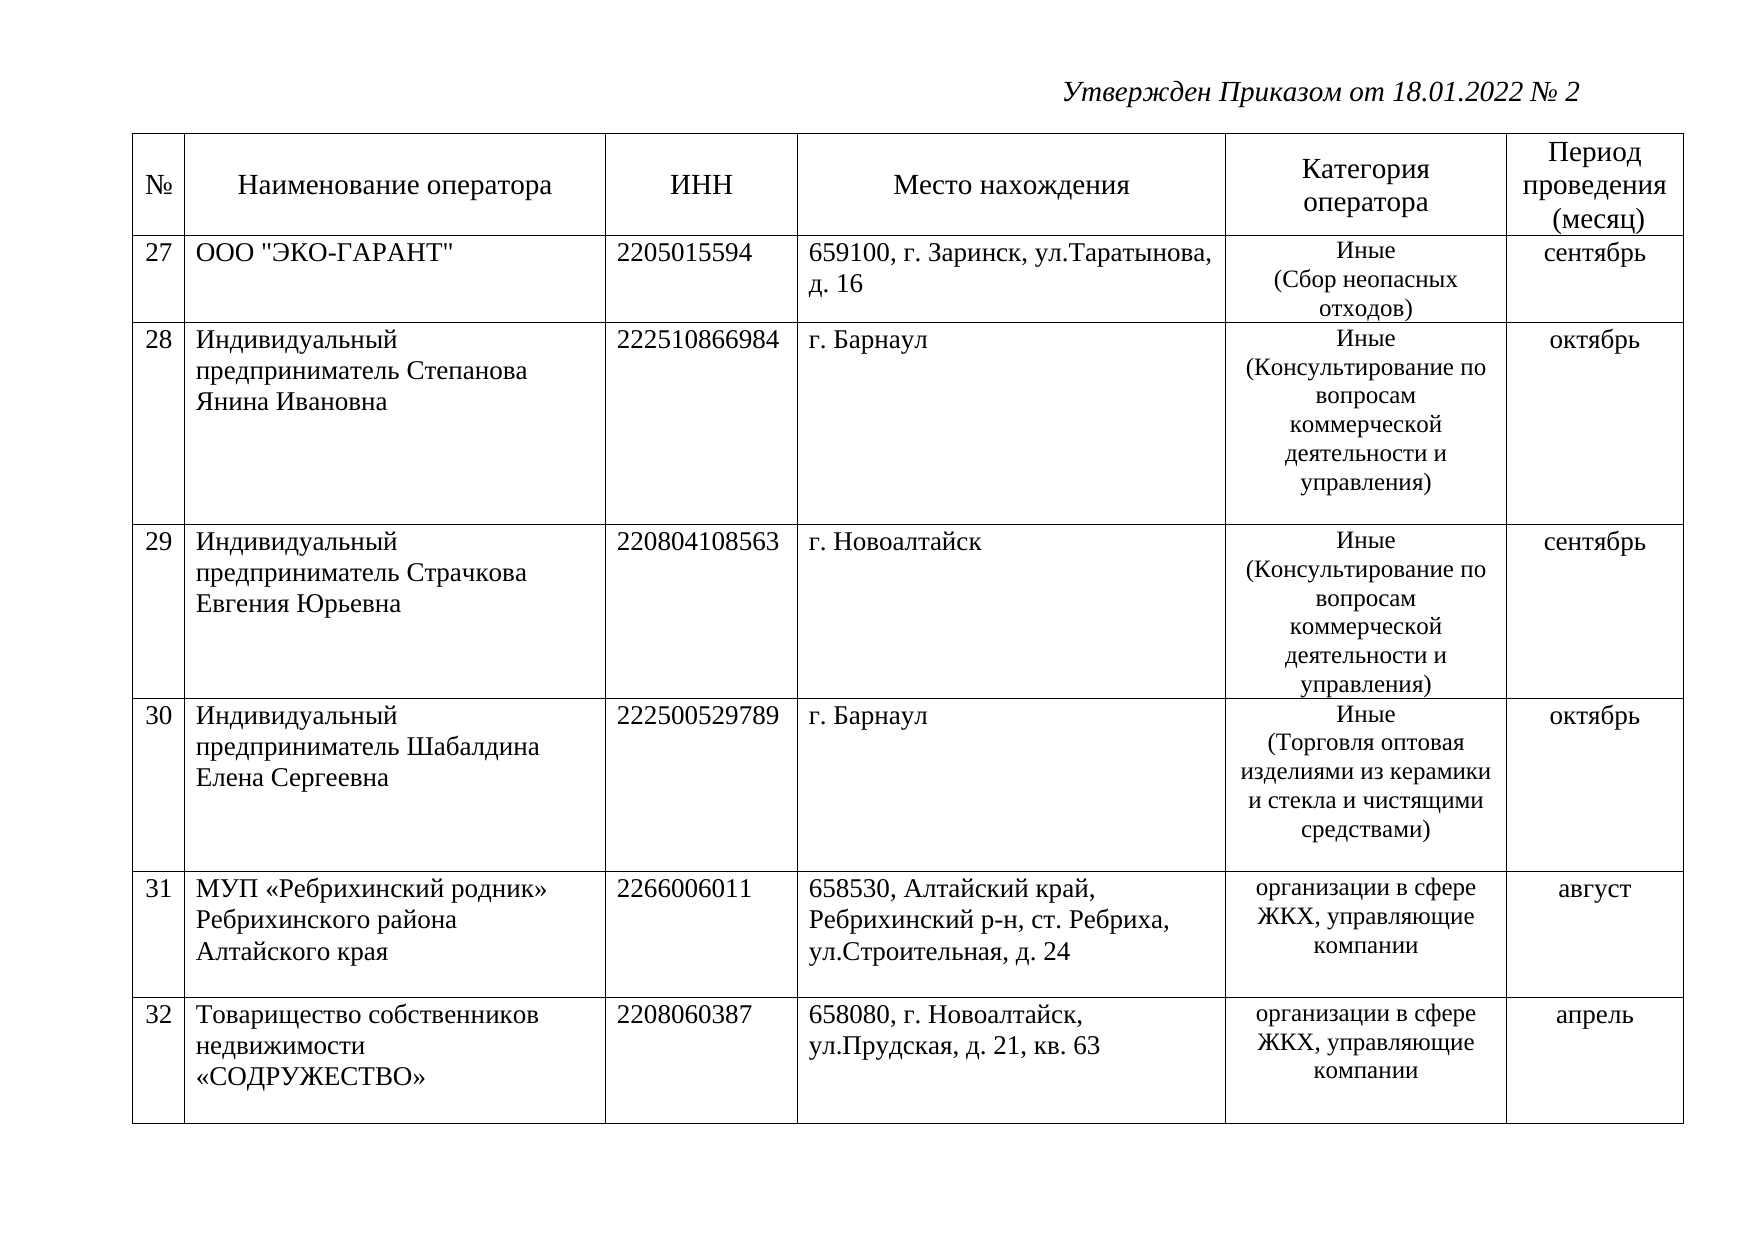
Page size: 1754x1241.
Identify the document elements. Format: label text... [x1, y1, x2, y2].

table_cell Индивидуальный предприниматель Степанова Янина Ивановна [185, 323, 605, 524]
table_cell апрель [1507, 998, 1683, 1122]
table_cell сентябрь [1507, 525, 1683, 698]
table_header Период проведения (месяц) [1507, 134, 1683, 234]
table_cell МУП «Ребрихинский родник» Ребрихинского района Алтайского края [185, 872, 605, 997]
table_cell август [1507, 872, 1683, 997]
table_cell 222510866984 [606, 323, 797, 524]
table_cell 31 [133, 872, 184, 997]
table_cell сентябрь [1507, 236, 1683, 322]
table_cell организации в сфере ЖКХ, управляющие компании [1226, 998, 1506, 1122]
table_cell ООО "ЭКО-ГАРАНТ" [185, 236, 605, 322]
table_cell 220804108563 [606, 525, 797, 698]
table_header Категория оператора [1226, 134, 1506, 234]
table_cell октябрь [1507, 699, 1683, 871]
table_cell 222500529789 [606, 699, 797, 871]
table_header ИНН [606, 134, 797, 234]
table_cell 659100, г. Заринск, ул.Таратынова, д. 16 [798, 236, 1225, 322]
table_cell 658530, Алтайский край, Ребрихинский р-н, ст. Ребриха, ул.Строительная, д. 24 [798, 872, 1225, 997]
table_cell 658080, г. Новоалтайск, ул.Прудская, д. 21, кв. 63 [798, 998, 1225, 1122]
table_cell 2205015594 [606, 236, 797, 322]
table_cell Индивидуальный предприниматель Шабалдина Елена Сергеевна [185, 699, 605, 871]
table_cell 30 [133, 699, 184, 871]
table_cell 2208060387 [606, 998, 797, 1122]
table_cell 32 [133, 998, 184, 1122]
table_cell 2266006011 [606, 872, 797, 997]
table_cell 29 [133, 525, 184, 698]
table_header Наименование оператора [185, 134, 605, 234]
table_cell Индивидуальный предприниматель Страчкова Евгения Юрьевна [185, 525, 605, 698]
table_cell Товарищество собственников недвижимости «СОДРУЖЕСТВО» [185, 998, 605, 1122]
table_cell октябрь [1507, 323, 1683, 524]
table_cell 27 [133, 236, 184, 322]
table_cell г. Барнаул [798, 699, 1225, 871]
table_cell г. Барнаул [798, 323, 1225, 524]
table_cell Иные (Консультирование по вопросам коммерческой деятельности и управления) [1226, 525, 1506, 698]
table_header № [133, 134, 184, 234]
table_cell 28 [133, 323, 184, 524]
table_cell Иные (Консультирование по вопросам коммерческой деятельности и управления) [1226, 323, 1506, 524]
table_cell Иные (Торговля оптовая изделиями из керамики и стекла и чистящими средствами) [1226, 699, 1506, 871]
table_cell организации в сфере ЖКХ, управляющие компании [1226, 872, 1506, 997]
table_header Место нахождения [798, 134, 1225, 234]
table_cell г. Новоалтайск [798, 525, 1225, 698]
table_cell Иные (Сбор неопасных отходов) [1226, 236, 1506, 322]
